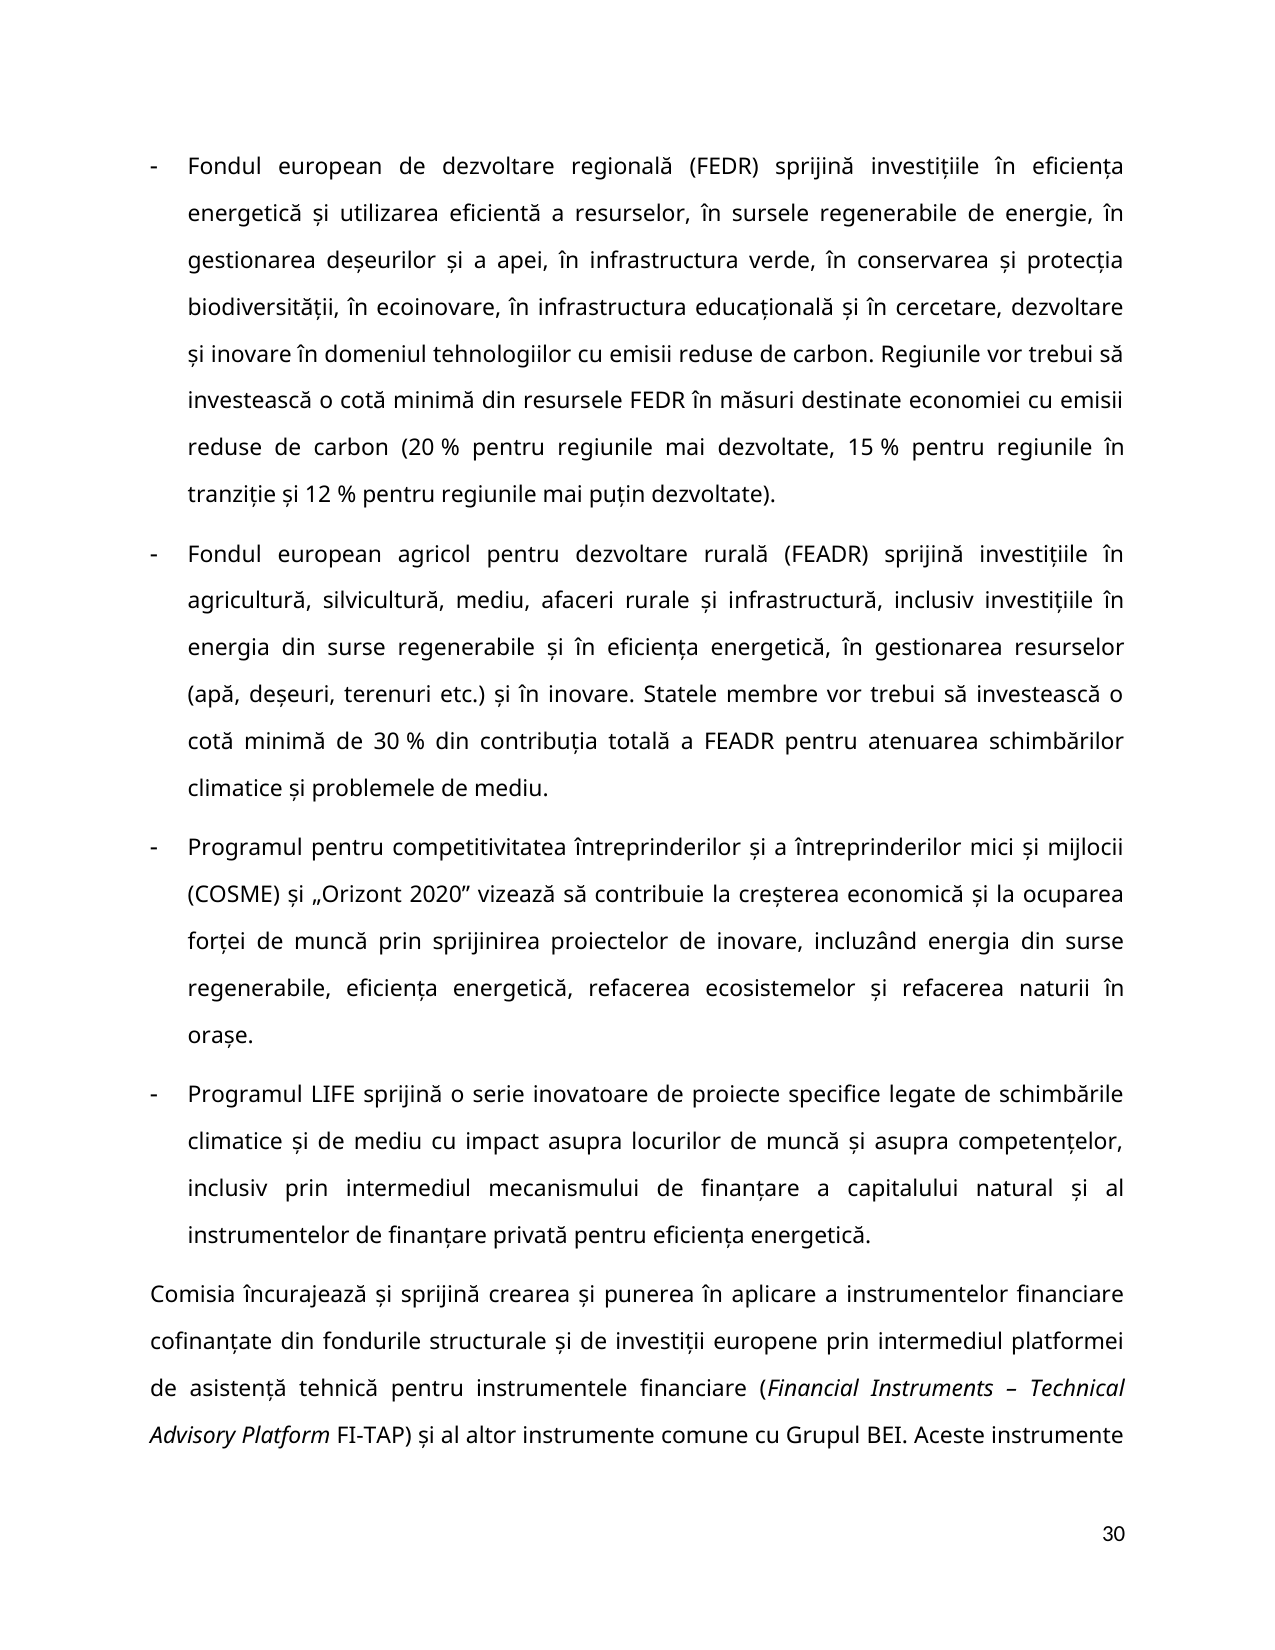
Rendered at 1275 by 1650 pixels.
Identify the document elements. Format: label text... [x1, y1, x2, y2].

list Programul pentru competitivitatea întreprinderilor și a întreprinderilor mici și mijlocii (COSME) și „Orizont 2020” vizează să contribuie la creșterea economică și la ocuparea forței de muncă prin sprijinirea proiectelor de inovare, incluzând energia din surse regenerabile, eficiența energetică, refacerea ecosistemelor și refacerea naturii în orașe. [150, 831, 1125, 1050]
list Programul LIFE sprijină o serie inovatoare de proiecte specifice legate de schimbările climatice și de mediu cu impact asupra locurilor de muncă și asupra competențelor, inclusiv prin intermediul mecanismului de finanțare a capitalului natural și al instrumentelor de finanțare privată pentru eficiența energetică. [150, 1078, 1125, 1250]
list Fondul european agricol pentru dezvoltare rurală (FEADR) sprijină investițiile în agricultură, silvicultură, mediu, afaceri rurale și infrastructură, inclusiv investițiile în energia din surse regenerabile și în eficiența energetică, în gestionarea resurselor (apă, deșeuri, terenuri etc.) și în inovare. Statele membre vor trebui să investească o cotă minimă de 30 % din contribuția totală a FEADR pentru atenuarea schimbărilor climatice și problemele de mediu. [150, 537, 1125, 803]
list Fondul european de dezvoltare regională (FEDR) sprijină investițiile în eficiența energetică și utilizarea eficientă a resurselor, în sursele regenerabile de energie, în gestionarea deșeurilor și a apei, în infrastructura verde, în conservarea și protecția biodiversității, în ecoinovare, în infrastructura educațională și în cercetare, dezvoltare și inovare în domeniul tehnologiilor cu emisii reduse de carbon. Regiunile vor trebui să investească o cotă minimă din resursele FEDR în măsuri destinate economiei cu emisii reduse de carbon (20 % pentru regiunile mai dezvoltate, 15 % pentru regiunile în tranziție și 12 % pentru regiunile mai puțin dezvoltate). [150, 150, 1125, 509]
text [150, 1278, 1125, 1450]
